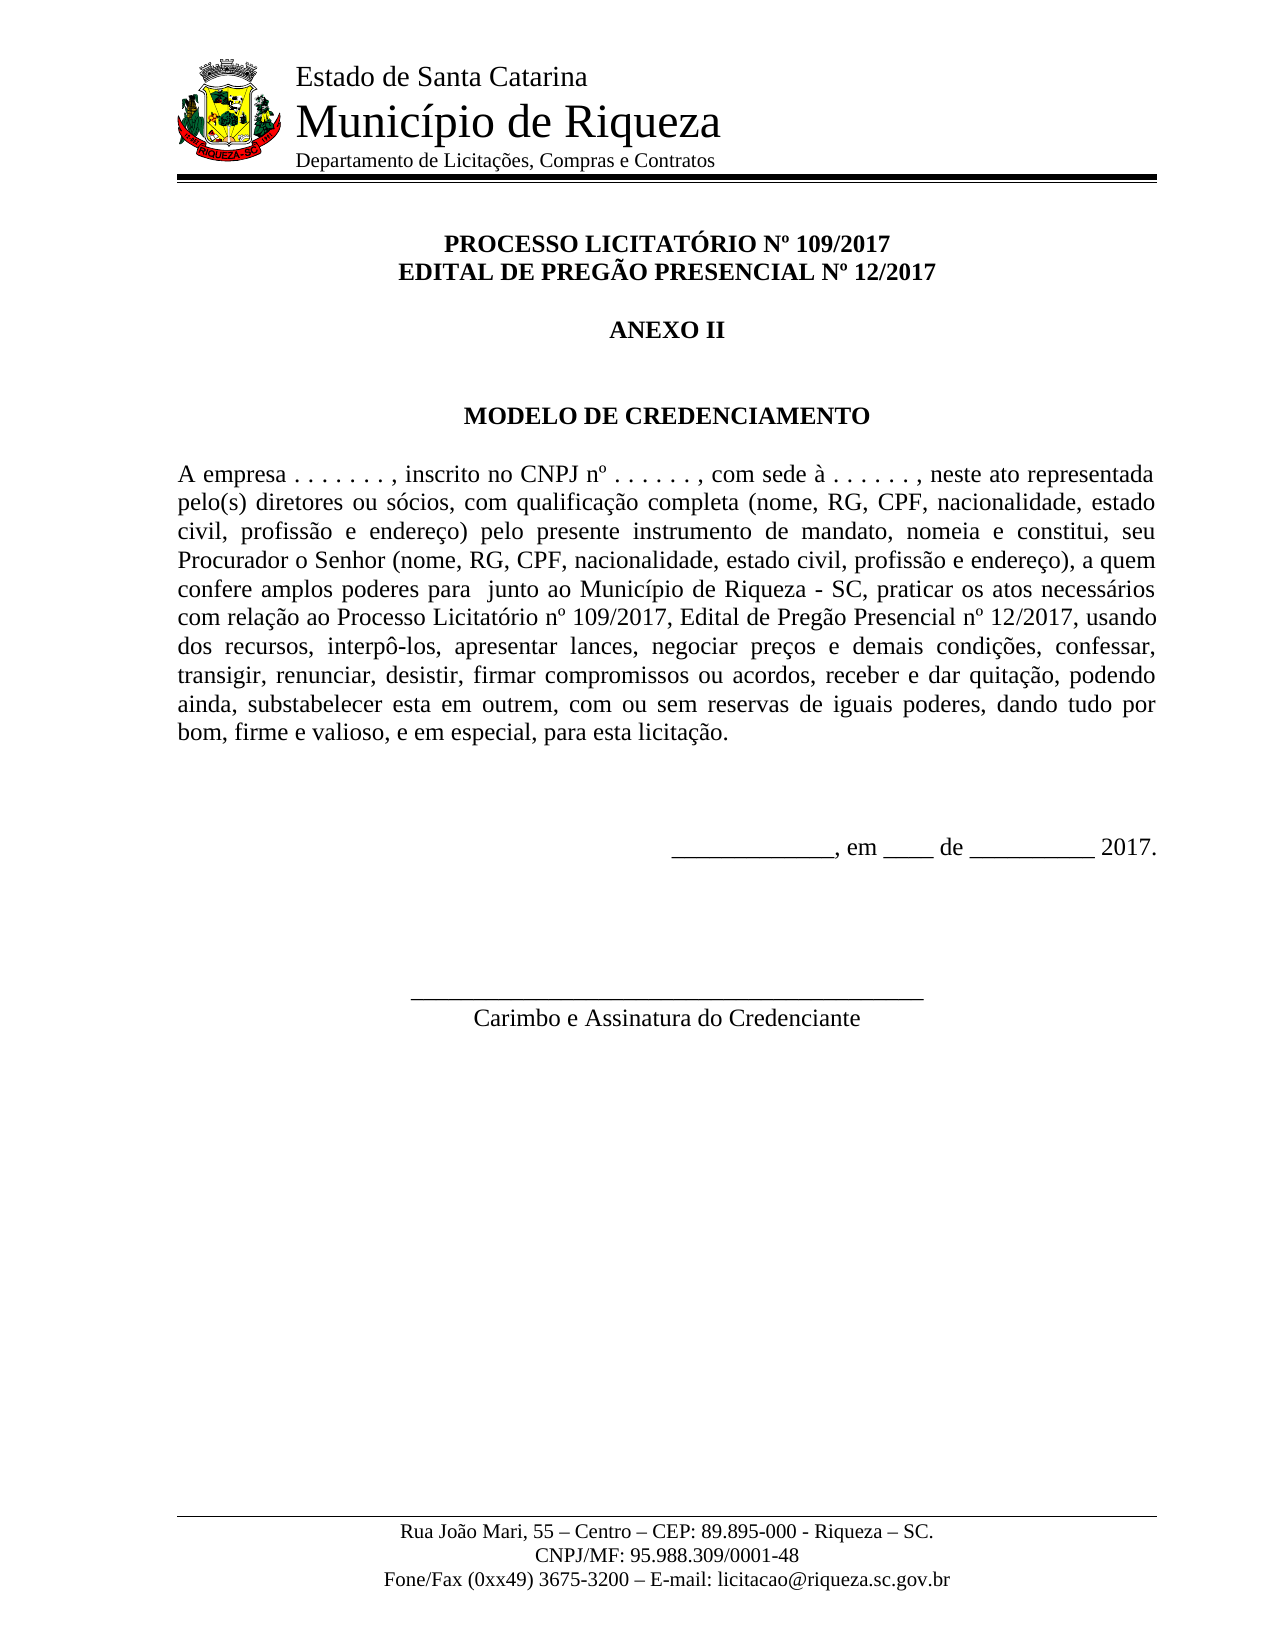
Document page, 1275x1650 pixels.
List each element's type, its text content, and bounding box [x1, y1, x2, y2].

text A empresa . . . . . . . , inscrito no CNPJ nº . . . . . . , com sede à . . . . . . , neste ato representada pelo(s) diretores ou sócios, com qualificação completa (nome, RG, CPF, nacionalidade, estado civil, profissão e endereço) pelo presente instrumento de mandato, nomeia e constitui, seu Procurador o Senhor (nome, RG, CPF, nacionalidade, estado civil, profissão e endereço), a quem confere amplos poderes para junto ao Município de Riqueza - SC, praticar os atos necessários com relação ao Processo Licitatório nº 109/2017, Edital de Pregão Presencial nº 12/2017, usando dos recursos, interpô-los, apresentar lances, negociar preços e demais condições, confessar, transigir, renunciar, desistir, firmar compromissos ou acordos, receber e dar quitação, podendo ainda, substabelecer esta em outrem, com ou sem reservas de iguais poderes, dando tudo por bom, firme e valioso, e em especial, para esta licitação. [177, 459, 1157, 746]
text _________________________________________ [177, 974, 1157, 1003]
text EDITAL DE PREGÃO PRESENCIAL Nº 12/2017 [177, 257, 1157, 286]
text Carimbo e Assinatura do Credenciante [177, 1003, 1157, 1031]
text PROCESSO LICITATÓRIO Nº 109/2017 [177, 229, 1157, 257]
text _____________, em ____ de __________ 2017. [177, 832, 1157, 861]
text MODELO DE CREDENCIAMENTO [177, 401, 1157, 430]
text ANEXO II [177, 315, 1157, 344]
